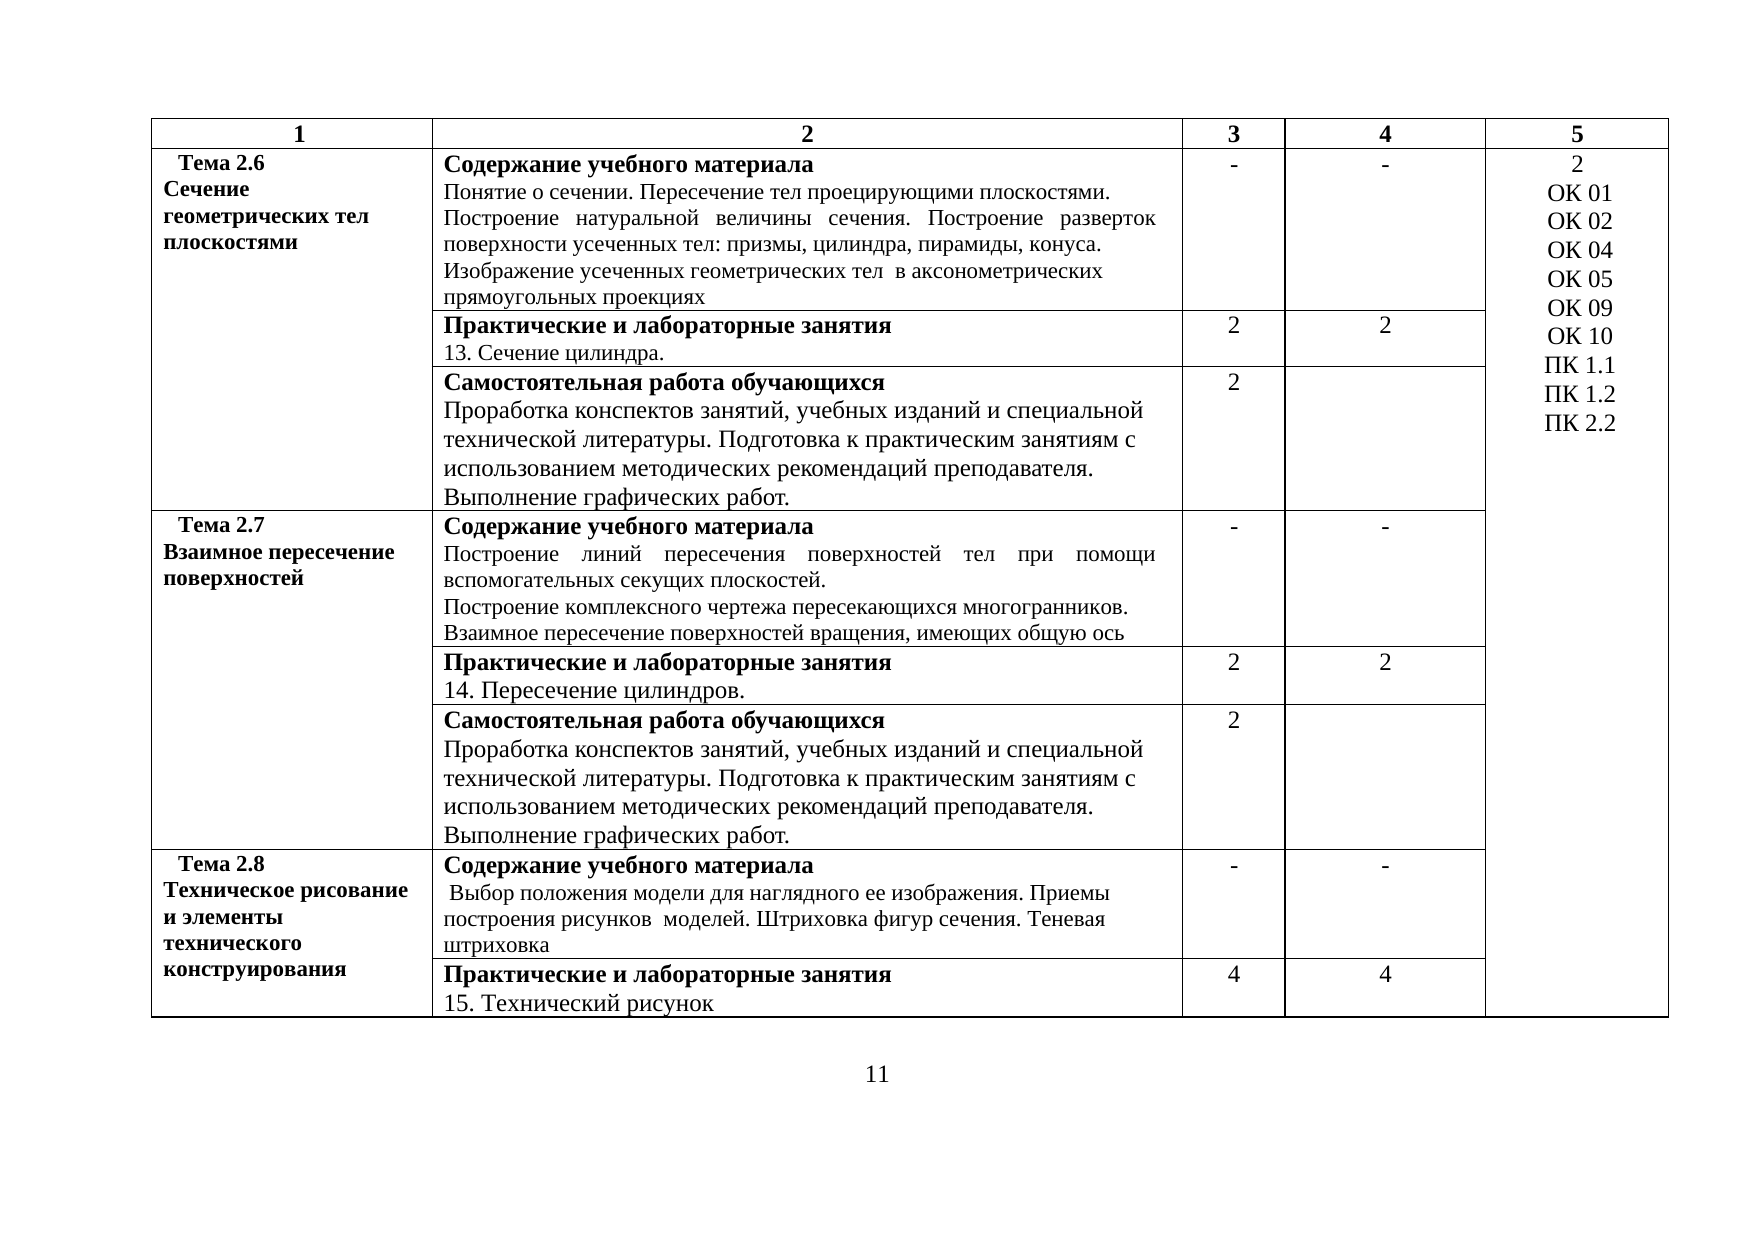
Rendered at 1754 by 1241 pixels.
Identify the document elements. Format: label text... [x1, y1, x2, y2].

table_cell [1486, 149, 1668, 1016]
table_cell Практические и лабораторные занятия 13. Сечение цилиндра. [433, 311, 1182, 366]
table_cell 2 [1286, 647, 1485, 704]
table_cell - [1286, 511, 1485, 646]
table_cell - [1286, 149, 1485, 309]
table_cell 4 [1286, 959, 1485, 1016]
table_cell 2 [1183, 705, 1284, 849]
table_header 1 [152, 119, 432, 148]
table_cell Практические и лабораторные занятия 14. Пересечение цилиндров. [433, 647, 1182, 704]
table_cell 2 [1183, 311, 1284, 366]
table_cell Содержание учебного материала Выбор положения модели для наглядного ее изображения. Приемы построения рисунков моделей. Штриховка фигур сечения. Теневая штриховка [433, 850, 1182, 958]
table_cell Содержание учебного материала Понятие о сечении. Пересечение тел проецирующими плоскостями. Построение натуральной величины сечения. Построение разверток поверхности усеченных тел: призмы, цилиндра, пирамиды, конуса. Изображение усеченных геометрических тел в аксонометрических прямоугольных проекциях [433, 149, 1182, 309]
table_header 5 [1486, 119, 1668, 148]
table_cell 2 [1183, 367, 1284, 510]
table_cell 2 [1183, 647, 1284, 704]
table_cell Практические и лабораторные занятия 15. Технический рисунок [433, 959, 1182, 1016]
table_cell Тема 2.7 Взаимное пересечение поверхностей [152, 511, 432, 849]
table_cell Содержание учебного материала Построение линий пересечения поверхностей тел при помощи вспомогательных секущих плоскостей. Построение комплексного чертежа пересекающихся многогранников. Взаимное пересечение поверхностей вращения, имеющих общую ось [433, 511, 1182, 646]
table_cell [1286, 705, 1485, 849]
table_cell Тема 2.6 Сечение геометрических тел плоскостями [152, 149, 432, 510]
table_cell [1286, 367, 1485, 510]
table_cell Тема 2.8 Техническое рисование и элементы технического конструирования [152, 850, 432, 1016]
table_cell - [1286, 850, 1485, 958]
table_cell - [1183, 511, 1284, 646]
table_header 2 [433, 119, 1182, 148]
table_cell - [1183, 149, 1284, 309]
table_cell 4 [1183, 959, 1284, 1016]
table_cell - [1183, 850, 1284, 958]
table_header 3 [1183, 119, 1284, 148]
table_header 4 [1286, 119, 1485, 148]
table_cell 2 [1286, 311, 1485, 366]
